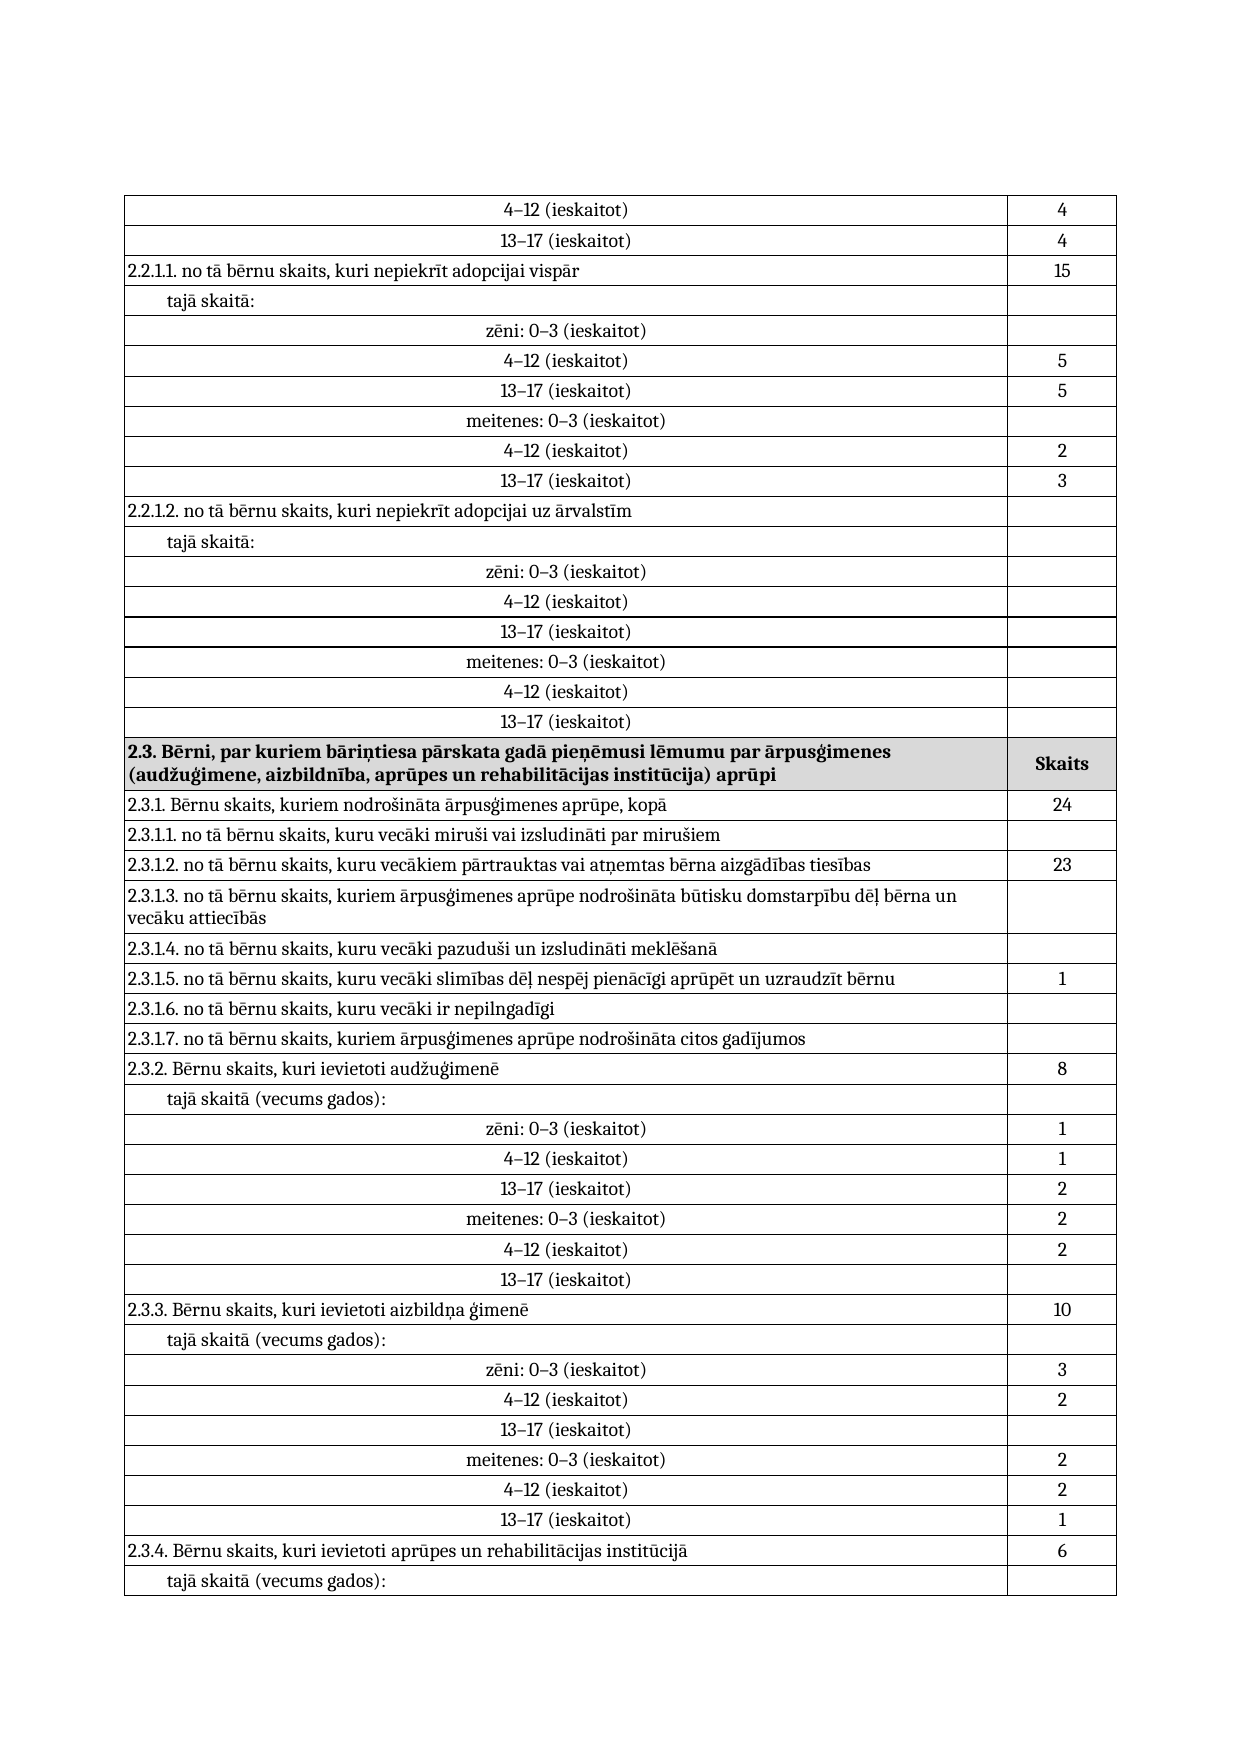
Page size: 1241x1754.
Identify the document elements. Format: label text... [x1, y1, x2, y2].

table_cell tajā skaitā: [125, 286, 1007, 315]
table_cell meitenes: 0–3 (ieskaitot) [125, 648, 1007, 677]
table_cell 2 [1008, 437, 1116, 466]
table_cell 4–12 (ieskaitot) [125, 587, 1007, 616]
table_cell 5 [1008, 346, 1116, 376]
table_cell 13–17 (ieskaitot) [125, 1265, 1007, 1294]
table_cell 13–17 (ieskaitot) [125, 1175, 1007, 1204]
table_cell 13–17 (ieskaitot) [125, 377, 1007, 406]
table_cell 13–17 (ieskaitot) [125, 1506, 1007, 1535]
table_cell 2.3.1.1. no tā bērnu skaits, kuru vecāki miruši vai izsludināti par mirušiem [125, 821, 1007, 850]
table_cell [1008, 821, 1116, 850]
table_cell 4–12 (ieskaitot) [125, 678, 1007, 707]
table_cell 2.3.2. Bērnu skaits, kuri ievietoti audžuģimenē [125, 1054, 1007, 1083]
table_cell 2.3.1.6. no tā bērnu skaits, kuru vecāki ir nepilngadīgi [125, 994, 1007, 1023]
table_cell [1008, 497, 1116, 526]
table_cell [1008, 407, 1116, 436]
table_cell [1008, 316, 1116, 345]
table_cell [1008, 587, 1116, 616]
table_cell 13–17 (ieskaitot) [125, 618, 1007, 646]
table_cell 2 [1008, 1235, 1116, 1264]
table_cell 1 [1008, 1145, 1116, 1174]
table_cell 10 [1008, 1295, 1116, 1324]
table_cell 4–12 (ieskaitot) [125, 1476, 1007, 1505]
table_cell [1008, 1566, 1116, 1595]
table_cell zēni: 0–3 (ieskaitot) [125, 1355, 1007, 1384]
table_cell 1 [1008, 964, 1116, 993]
table_cell 4–12 (ieskaitot) [125, 1386, 1007, 1414]
table_cell [1008, 527, 1116, 556]
table_cell 1 [1008, 1506, 1116, 1535]
table_cell tajā skaitā (vecums gados): [125, 1085, 1007, 1113]
table_cell 13–17 (ieskaitot) [125, 1416, 1007, 1445]
table_cell 8 [1008, 1054, 1116, 1083]
table_cell [1008, 1416, 1116, 1445]
table_cell 13–17 (ieskaitot) [125, 226, 1007, 255]
table_cell 4 [1008, 196, 1116, 225]
table_cell 2.2.1.2. no tā bērnu skaits, kuri nepiekrīt adopcijai uz ārvalstīm [125, 497, 1007, 526]
table_cell 2.3.1. Bērnu skaits, kuriem nodrošināta ārpusģimenes aprūpe, kopā [125, 791, 1007, 820]
table_cell [1008, 934, 1116, 963]
table_cell zēni: 0–3 (ieskaitot) [125, 557, 1007, 586]
table_cell meitenes: 0–3 (ieskaitot) [125, 1446, 1007, 1475]
table_cell 2.3.4. Bērnu skaits, kuri ievietoti aprūpes un rehabilitācijas institūcijā [125, 1536, 1007, 1565]
table_cell 2.3.1.4. no tā bērnu skaits, kuru vecāki pazuduši un izsludināti meklēšanā [125, 934, 1007, 963]
table_cell 13–17 (ieskaitot) [125, 467, 1007, 496]
table_cell 2.3.3. Bērnu skaits, kuri ievietoti aizbildņa ģimenē [125, 1295, 1007, 1324]
table_cell tajā skaitā (vecums gados): [125, 1566, 1007, 1595]
table_cell meitenes: 0–3 (ieskaitot) [125, 407, 1007, 436]
table_cell [1008, 994, 1116, 1023]
table_cell 4–12 (ieskaitot) [125, 346, 1007, 376]
table_cell 2.3.1.2. no tā bērnu skaits, kuru vecākiem pārtrauktas vai atņemtas bērna aizgādības tiesības [125, 851, 1007, 880]
table_cell 2.3.1.5. no tā bērnu skaits, kuru vecāki slimības dēļ nespēj pienācīgi aprūpēt un uzraudzīt bērnu [125, 964, 1007, 993]
table_cell 2 [1008, 1205, 1116, 1234]
table_cell 2 [1008, 1476, 1116, 1505]
table_cell [1008, 678, 1116, 707]
table_cell 23 [1008, 851, 1116, 880]
table_cell 4 [1008, 226, 1116, 255]
table_cell 3 [1008, 467, 1116, 496]
table_cell 5 [1008, 377, 1116, 406]
table_cell [1008, 557, 1116, 586]
table_cell [1008, 286, 1116, 315]
table_cell 1 [1008, 1115, 1116, 1144]
table_cell 2 [1008, 1175, 1116, 1204]
table_cell 2.3.1.3. no tā bērnu skaits, kuriem ārpusģimenes aprūpe nodrošināta būtisku domstarpību dēļ bērna un vecāku attiecībās [125, 881, 1007, 933]
table_cell [1008, 1024, 1116, 1053]
table_cell [1008, 1325, 1116, 1354]
table_cell zēni: 0–3 (ieskaitot) [125, 316, 1007, 345]
table_cell Skaits [1008, 738, 1116, 790]
table_cell 3 [1008, 1355, 1116, 1384]
table_cell zēni: 0–3 (ieskaitot) [125, 1115, 1007, 1144]
table_cell tajā skaitā (vecums gados): [125, 1325, 1007, 1354]
table_cell 6 [1008, 1536, 1116, 1565]
table_cell 2 [1008, 1386, 1116, 1414]
table_cell 13–17 (ieskaitot) [125, 708, 1007, 737]
table_cell 2 [1008, 1446, 1116, 1475]
table_cell [1008, 1265, 1116, 1294]
table_cell 24 [1008, 791, 1116, 820]
table_cell [1008, 881, 1116, 933]
table_cell [1008, 1085, 1116, 1113]
table_cell 4–12 (ieskaitot) [125, 196, 1007, 225]
table_cell 4–12 (ieskaitot) [125, 1145, 1007, 1174]
table_cell meitenes: 0–3 (ieskaitot) [125, 1205, 1007, 1234]
table_cell 4–12 (ieskaitot) [125, 1235, 1007, 1264]
table_cell [1008, 648, 1116, 677]
table_cell 15 [1008, 256, 1116, 285]
table_cell 2.3.1.7. no tā bērnu skaits, kuriem ārpusģimenes aprūpe nodrošināta citos gadījumos [125, 1024, 1007, 1053]
table_cell 2.3. Bērni, par kuriem bāriņtiesa pārskata gadā pieņēmusi lēmumu par ārpusģimenes (audžuģimene, aizbildnība, aprūpes un rehabilitācijas institūcija) aprūpi [125, 738, 1007, 790]
table_cell 2.2.1.1. no tā bērnu skaits, kuri nepiekrīt adopcijai vispār [125, 256, 1007, 285]
table_cell tajā skaitā: [125, 527, 1007, 556]
table_cell [1008, 708, 1116, 737]
table_cell 4–12 (ieskaitot) [125, 437, 1007, 466]
table_cell [1008, 618, 1116, 646]
